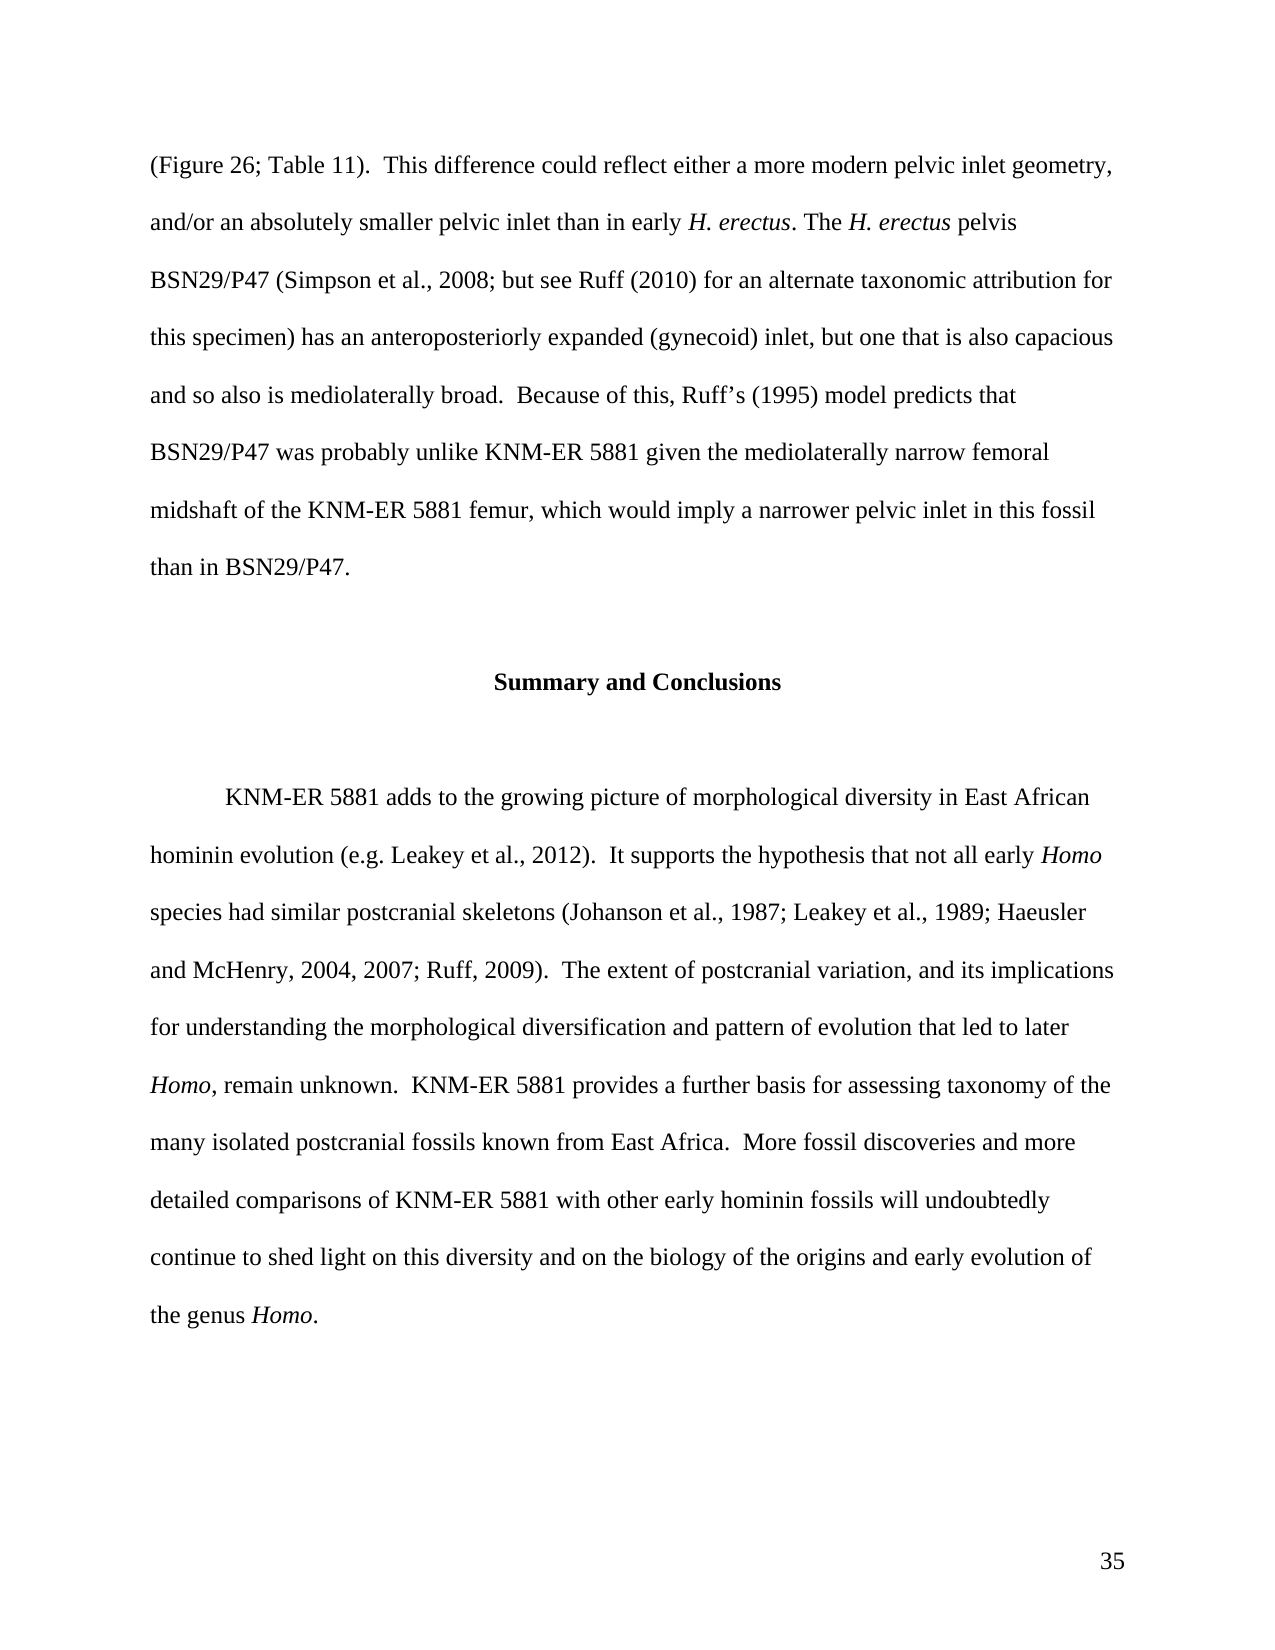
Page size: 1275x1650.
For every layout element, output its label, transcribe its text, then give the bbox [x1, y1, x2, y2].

text KNM-ER 5881 adds to the growing picture of morphological diversity in East African hominin evolution (e.g. Leakey et al., 2012). It supports the hypothesis that not all early Homo species had similar postcranial skeletons (Johanson et al., 1987; Leakey et al., 1989; Haeusler and McHenry, 2004, 2007; Ruff, 2009). The extent of postcranial variation, and its implications for understanding the morphological diversification and pattern of evolution that led to later Homo, remain unknown. KNM-ER 5881 provides a further basis for assessing taxonomy of the many isolated postcranial fossils known from East Africa. More fossil discoveries and more detailed comparisons of KNM-ER 5881 with other early hominin fossils will undoubtedly continue to shed light on this diversity and on the biology of the origins and early evolution of the genus Homo. [150, 782, 1125, 1329]
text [150, 150, 1125, 581]
text Summary and Conclusions [150, 667, 1125, 696]
